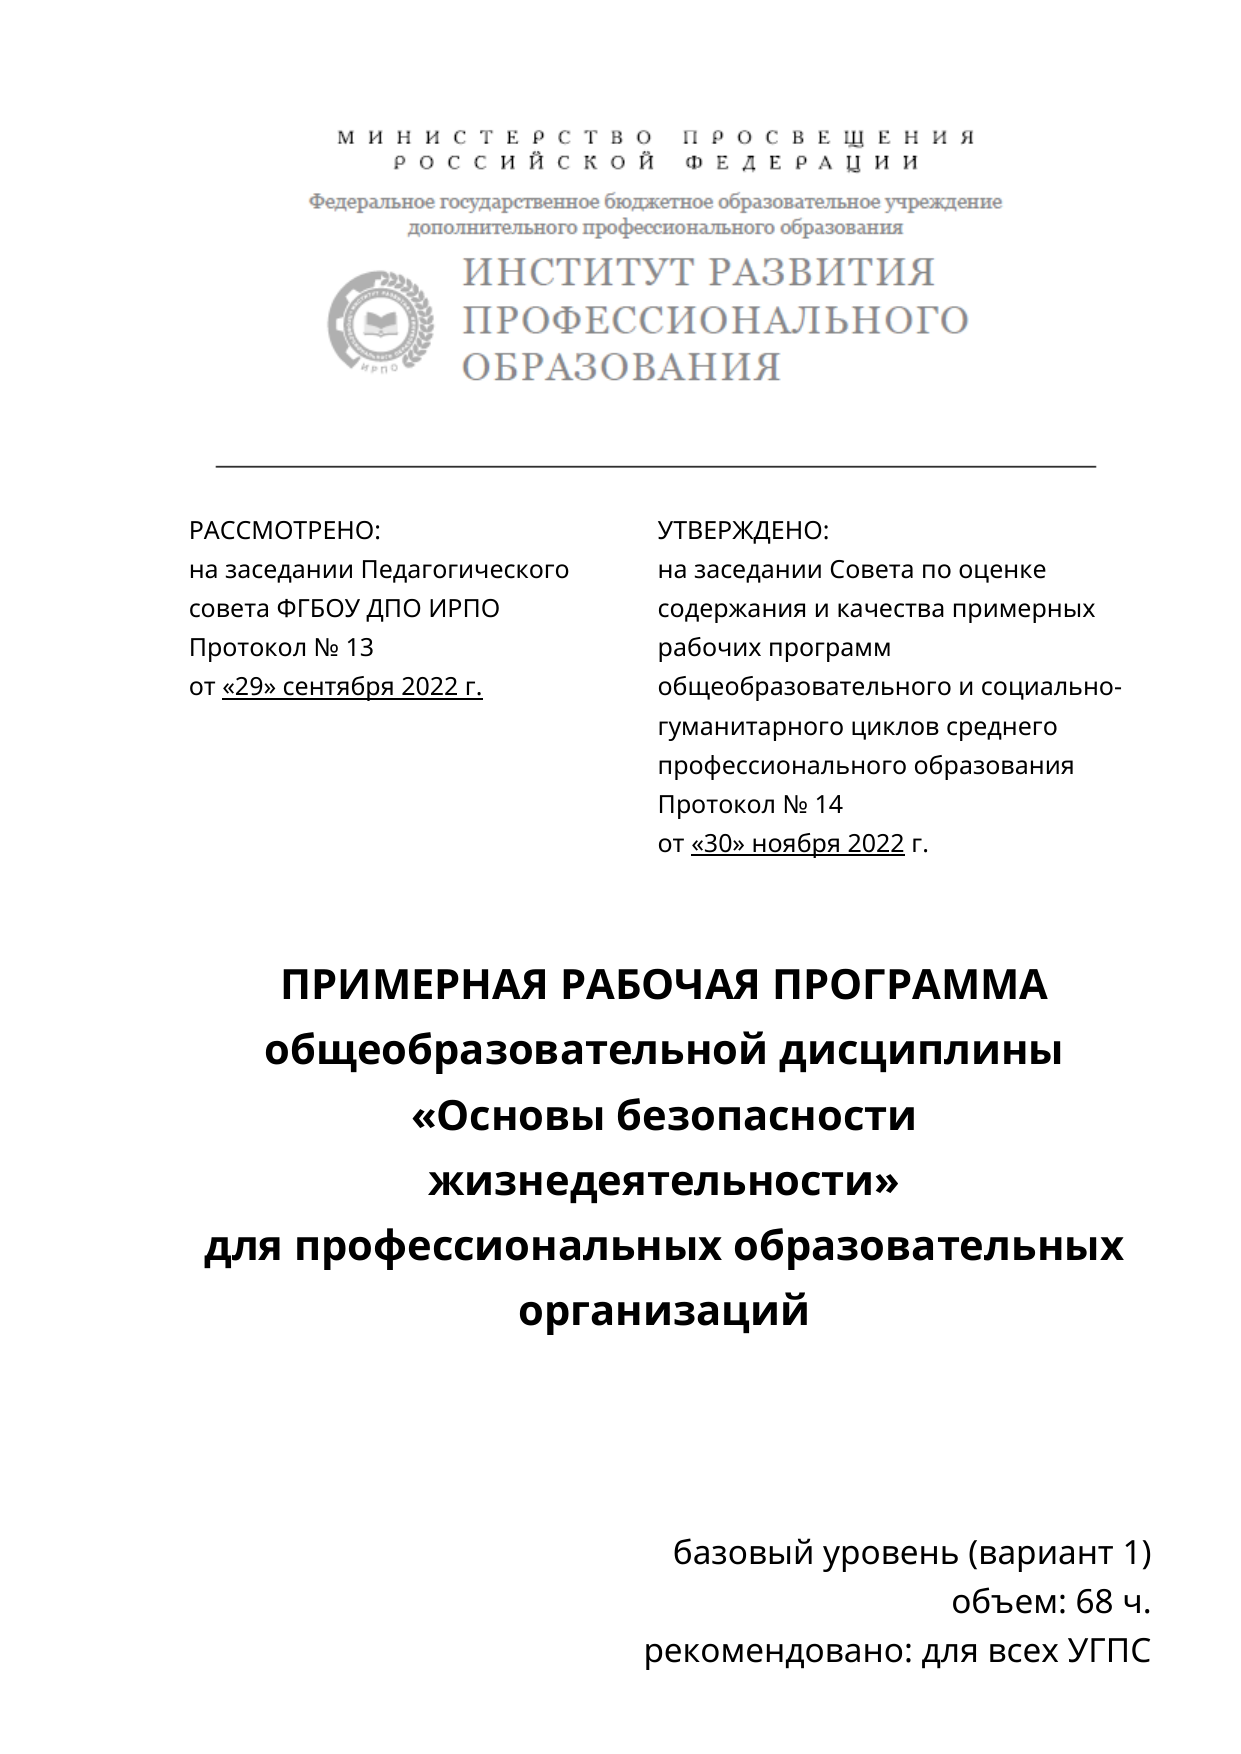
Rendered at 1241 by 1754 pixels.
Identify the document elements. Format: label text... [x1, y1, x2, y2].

picture [177, 118, 1152, 473]
text ПРИМЕРНАЯ РАБОЧАЯ ПРОГРАММА [177, 955, 1152, 1012]
text общеобразовательной дисциплины [177, 1020, 1152, 1077]
table_header УТВЕРЖДЕНО: на заседании Совета по оценке содержания и качества примерных рабочих программ общеобразовательного и социально-гуманитарного циклов среднего профессионального образования Протокол № 14 от «30» ноября 2022 г. [646, 513, 1178, 864]
text «Основы безопасности жизнедеятельности» [177, 1085, 1152, 1207]
text базовый уровень (вариант 1) [177, 1529, 1152, 1574]
table_header РАССМОТРЕНО: на заседании Педагогического совета ФГБОУ ДПО ИРПО Протокол № 13 от «29» сентября 2022 г. [177, 513, 646, 864]
text объем: 68 ч. [177, 1578, 1152, 1623]
text рекомендовано: для всех УГПС [177, 1627, 1152, 1672]
text для профессиональных образовательных организаций [177, 1216, 1152, 1338]
